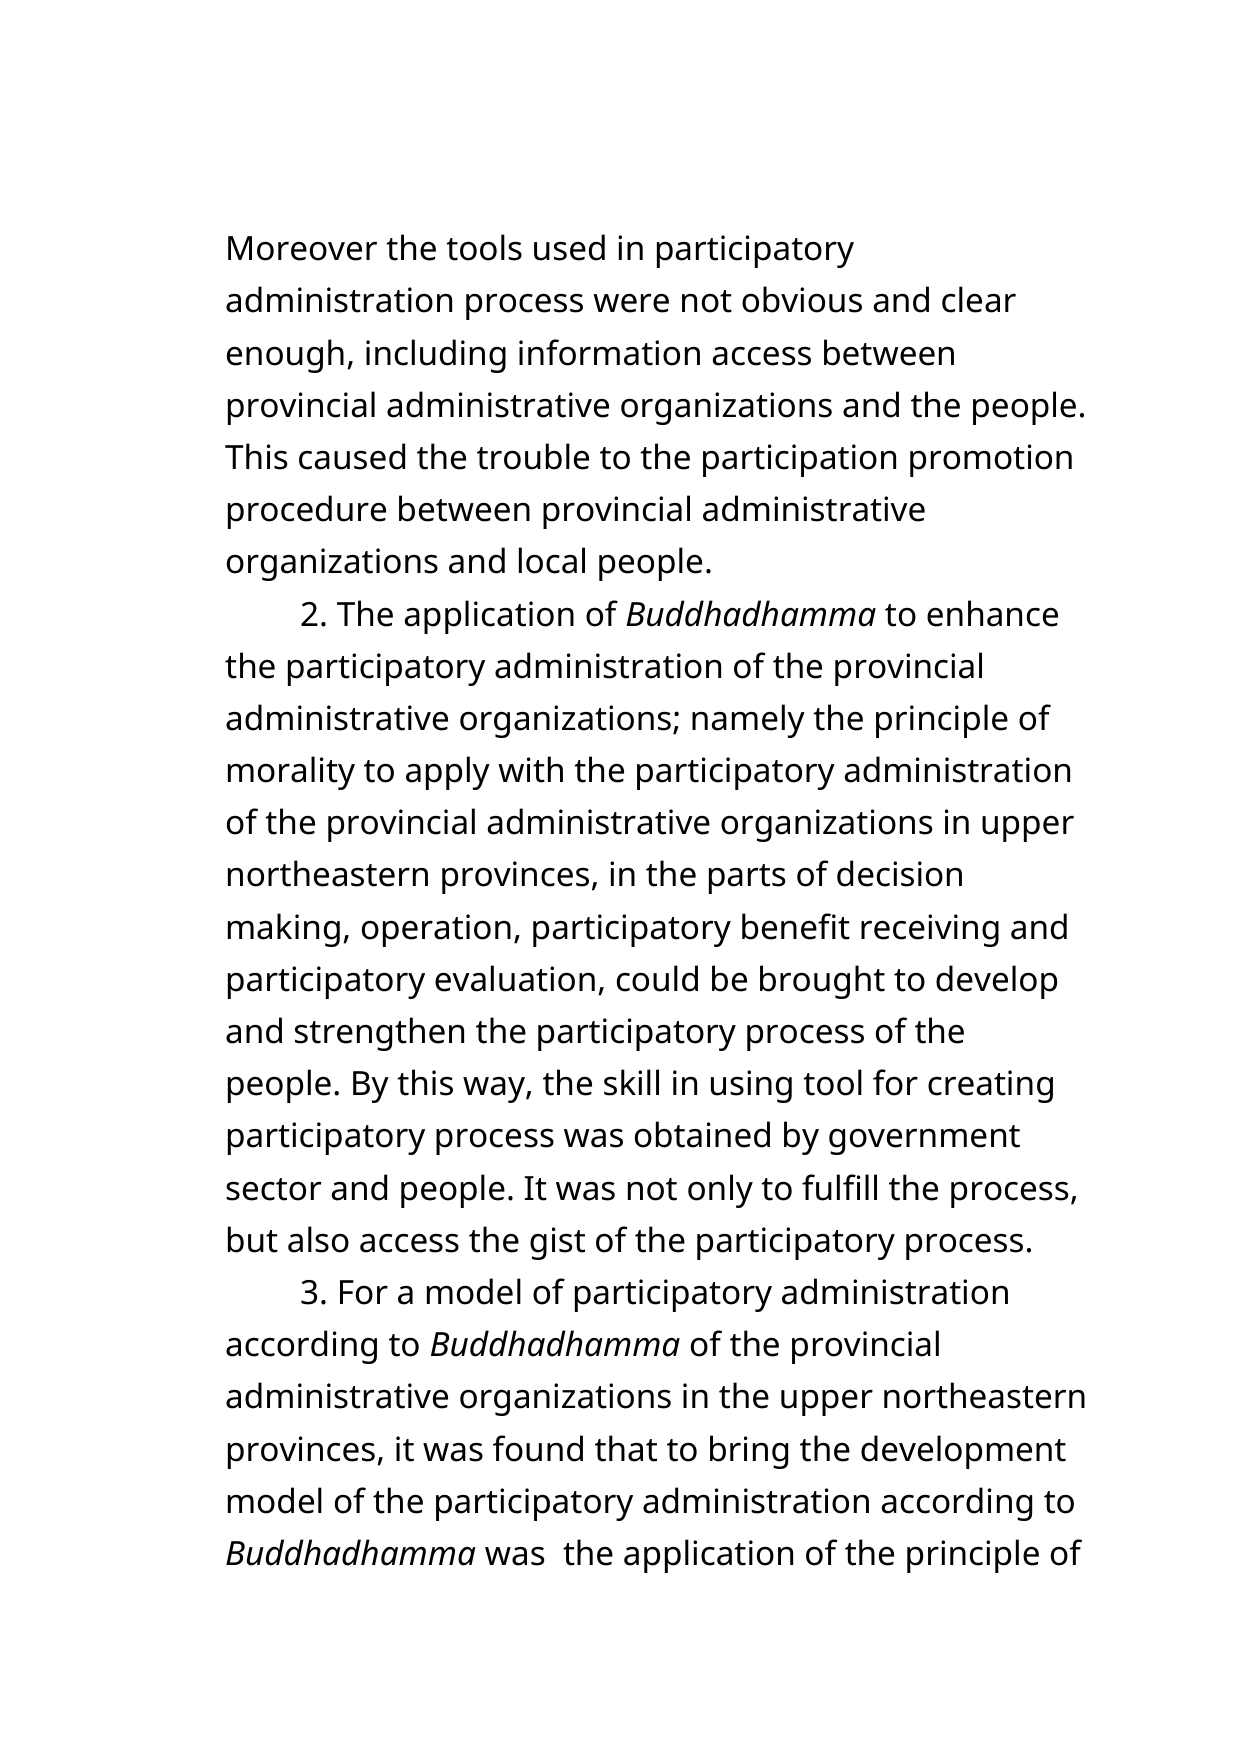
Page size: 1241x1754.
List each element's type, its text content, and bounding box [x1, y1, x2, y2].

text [225, 1269, 1090, 1575]
text 2. The application of Buddhadhamma to enhance the participatory administration of the provincial administrative organizations; namely the principle of morality to apply with the participatory administration of the provincial administrative organizations in upper northeastern provinces, in the parts of decision making, operation, participatory benefit receiving and participatory evaluation, could be brought to develop and strengthen the participatory process of the people. By this way, the skill in using tool for creating participatory process was obtained by government sector and people. It was not only to fulfill the process, but also access the gist of the participatory process. [225, 590, 1090, 1262]
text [225, 225, 1090, 583]
